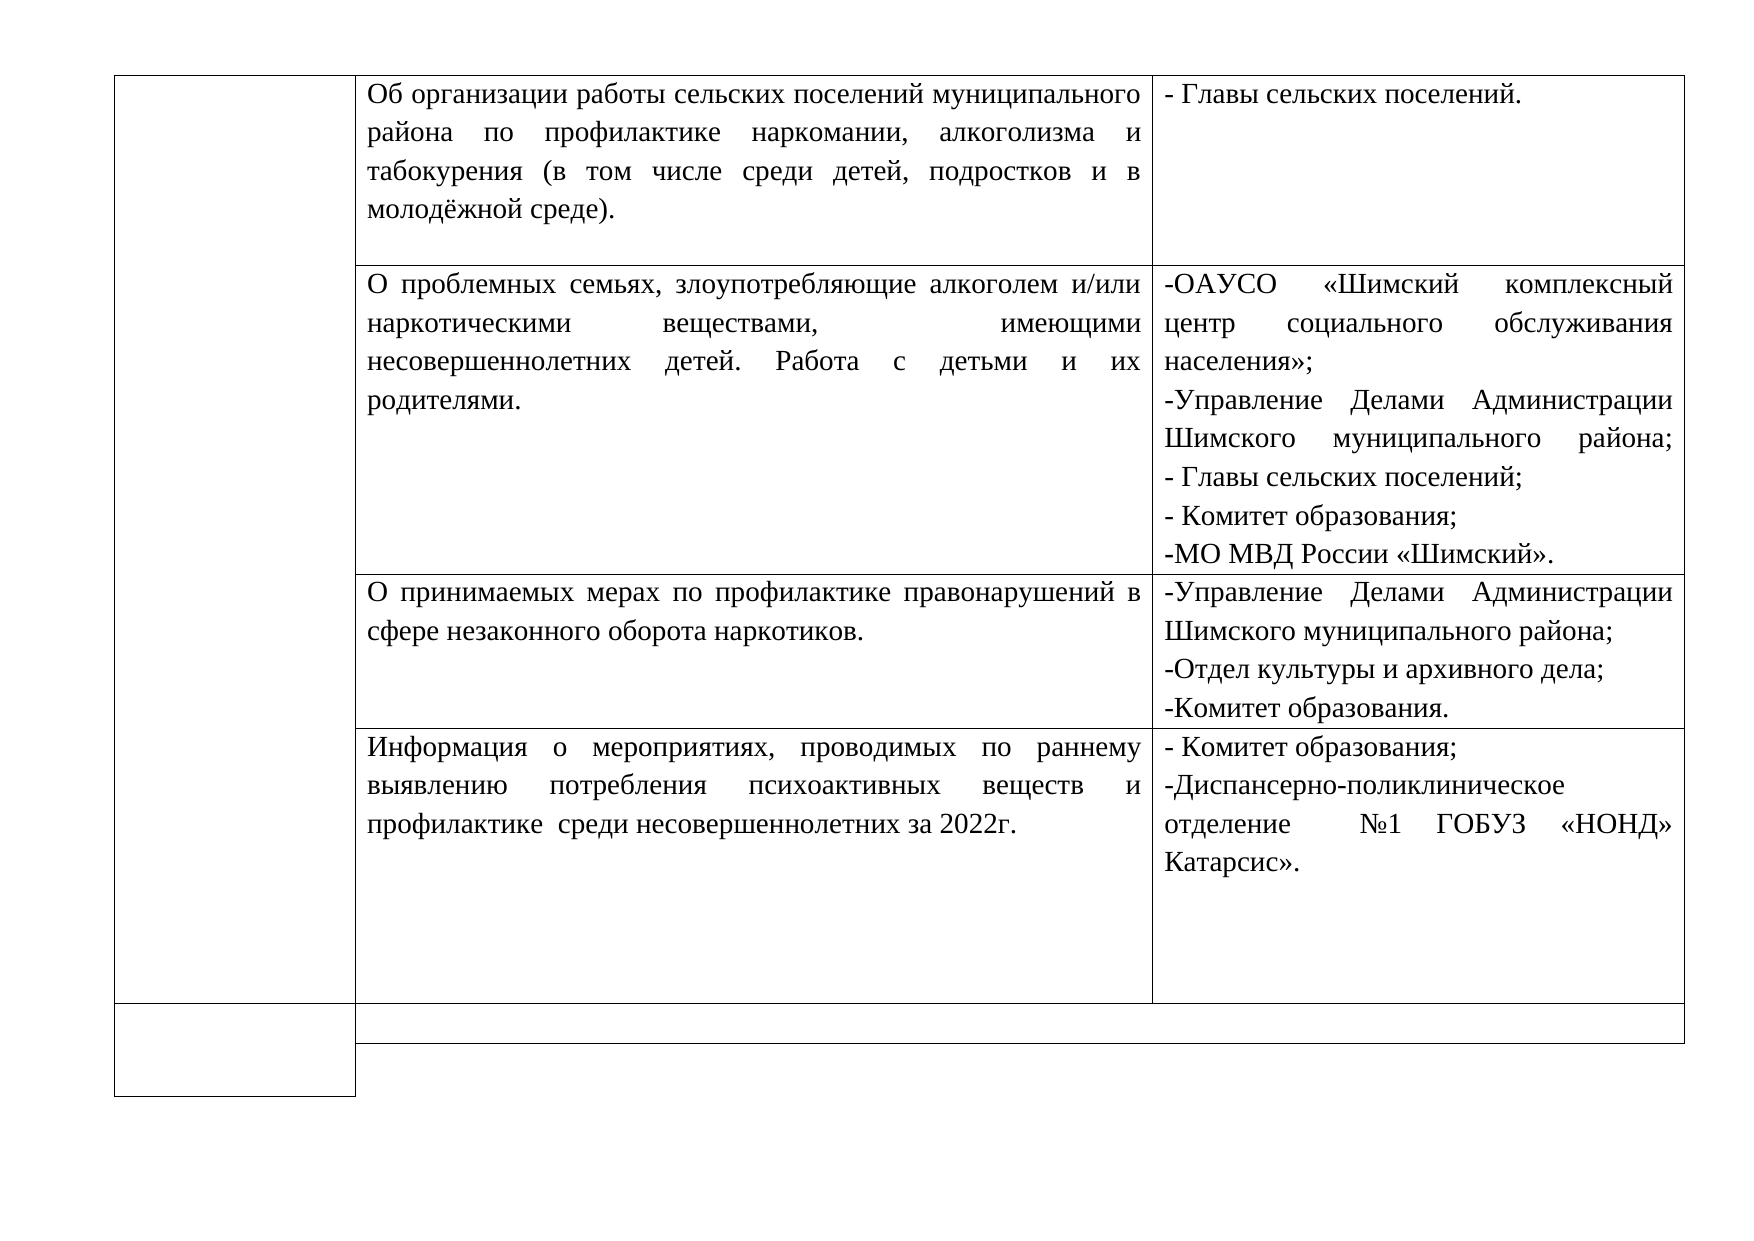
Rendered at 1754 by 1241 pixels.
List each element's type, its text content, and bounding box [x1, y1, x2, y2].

table_cell Информация о мероприятиях, проводимых по раннему выявлению потребления психоактивных веществ и профилактике среди несовершеннолетних за 2022г. [356, 729, 1152, 1003]
table_cell Об организации работы сельских поселений муниципального района по профилактике наркомании, алкоголизма и табокурения (в том числе среди детей, подростков и в молодёжной среде). [356, 76, 1152, 265]
table_cell -ОАУСО «Шимский комплексный центр социального обслуживания населения»; -Управление Делами Администрации Шимского муниципального района; - Главы сельских поселений; - Комитет образования; -МО МВД России «Шимский». [1153, 266, 1684, 573]
table_cell [356, 1004, 1684, 1042]
table_cell - Главы сельских поселений. [1153, 76, 1684, 265]
table_cell О проблемных семьях, злоупотребляющие алкоголем и/или наркотическими веществами, имеющими несовершеннолетних детей. Работа с детьми и их родителями. [356, 266, 1152, 573]
table_cell - Комитет образования; -Диспансерно-поликлиническое отделение №1 ГОБУЗ «НОНД» Катарсис». [1153, 729, 1684, 1003]
table_cell [115, 1004, 355, 1096]
table_cell -Управление Делами Администрации Шимского муниципального района; -Отдел культуры и архивного дела; -Комитет образования. [1153, 575, 1684, 728]
table_cell О принимаемых мерах по профилактике правонарушений в сфере незаконного оборота наркотиков. [356, 575, 1152, 728]
